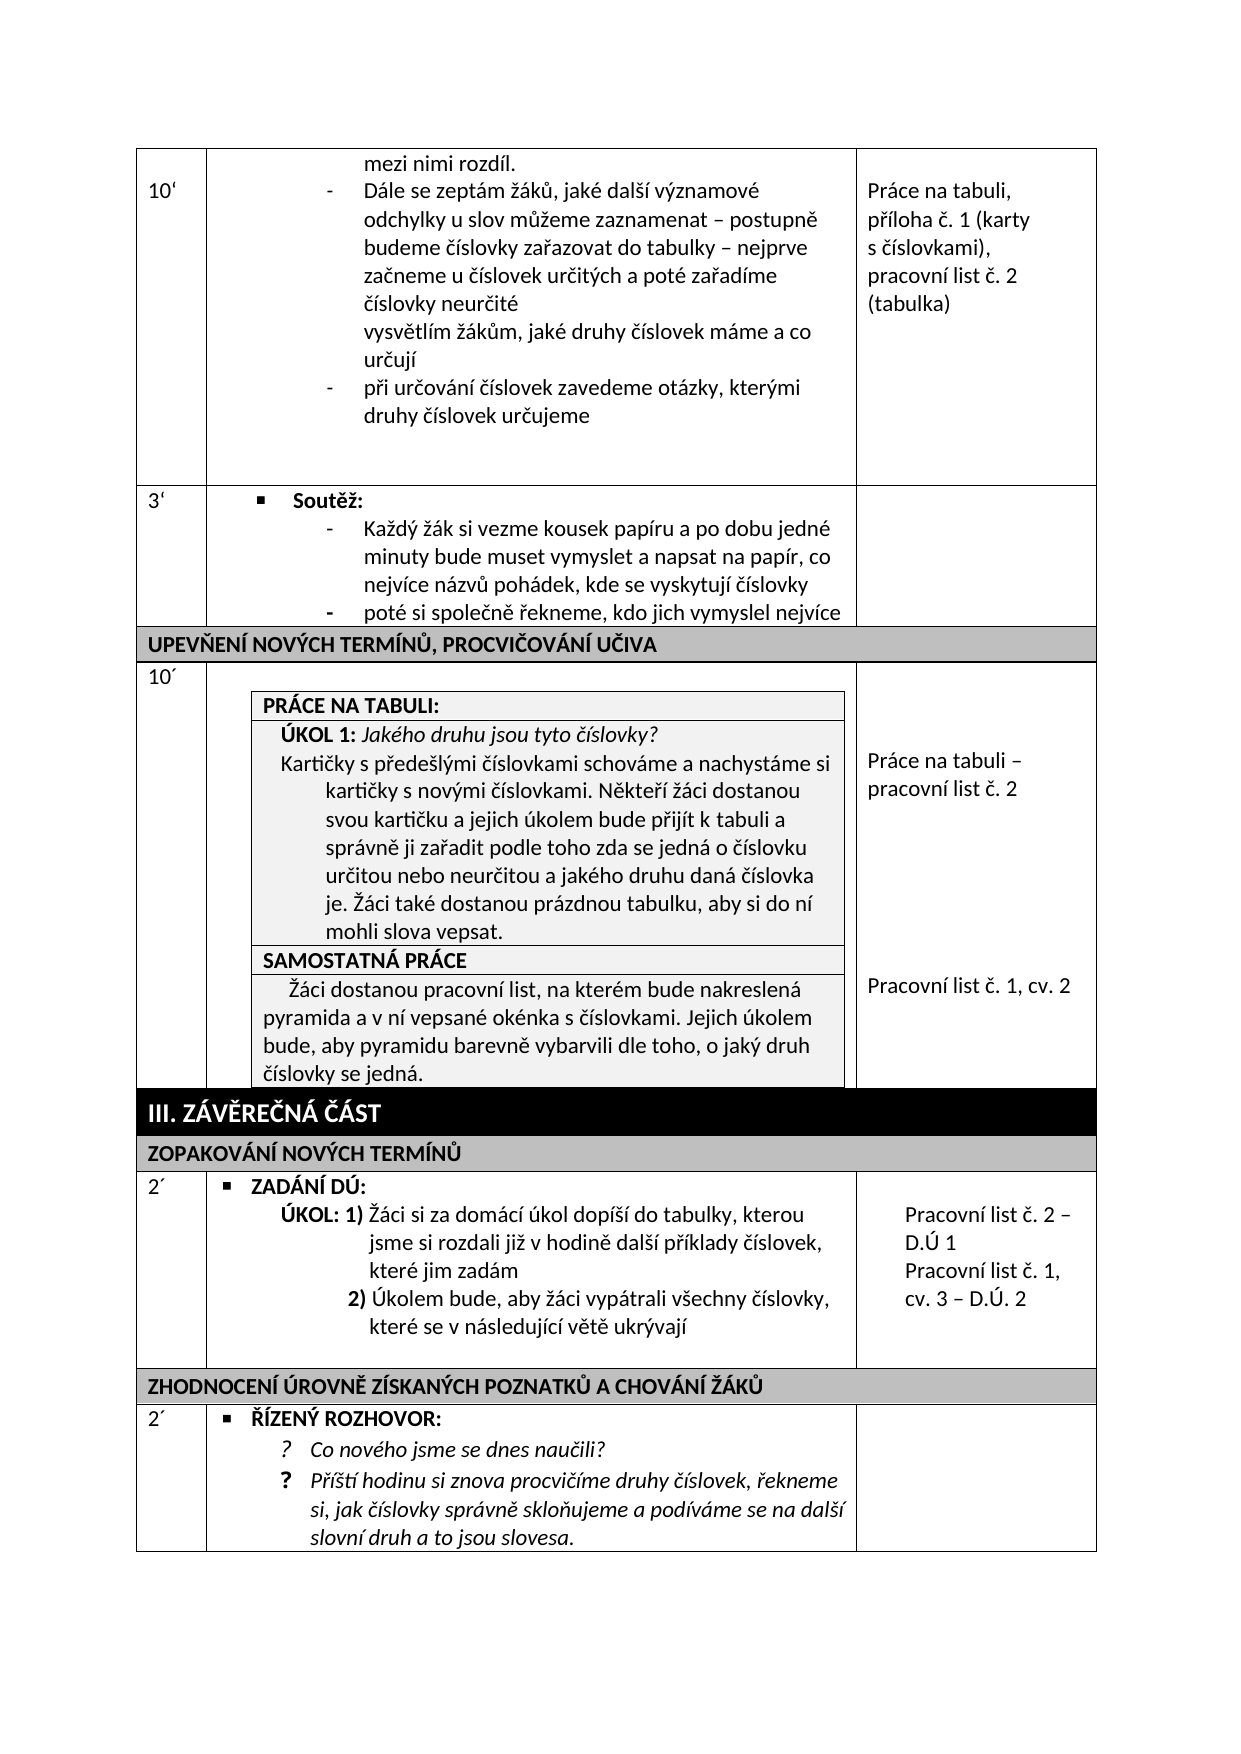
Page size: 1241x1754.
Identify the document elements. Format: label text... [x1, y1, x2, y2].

table_cell 10´ [137, 663, 206, 1088]
table_cell [207, 663, 856, 1088]
table_cell Soutěž: Každý žák si vezme kousek papíru a po dobu jedné minuty bude muset vymyslet a napsat na papír, co nejvíce názvů pohádek, kde se vyskytují číslovky poté si společně řekneme, kdo jich vymyslel nejvíce [207, 486, 856, 626]
table_cell ZADÁNÍ DÚ: ÚKOL: 1) Žáci si za domácí úkol dopíší do tabulky, kterou jsme si rozdali již v hodině další příklady číslovek, které jim zadám 2) Úkolem bude, aby žáci vypátrali všechny číslovky, které se v následující větě ukrývají [207, 1172, 856, 1368]
table_cell Práce na tabuli – pracovní list č. 2 Pracovní list č. 1, cv. 2 [857, 663, 1096, 1088]
table_cell [857, 1405, 1096, 1551]
table_cell ZHODNOCENÍ ÚROVNĚ ZÍSKANÝCH POZNATKŮ A CHOVÁNÍ ŽÁKŮ [137, 1369, 1096, 1403]
table_cell 3‘ [137, 486, 206, 626]
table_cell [857, 149, 1096, 485]
table_cell 2´ [137, 1172, 206, 1368]
table_cell ZOPAKOVÁNÍ NOVÝCH TERMÍNŮ [137, 1136, 1096, 1171]
table_cell III. ZÁVĚREČNÁ ČÁST [137, 1089, 1096, 1135]
table_cell 2´ [137, 1405, 206, 1551]
table_cell ŘÍZENÝ ROZHOVOR: Co nového jsme se dnes naučili? Příští hodinu si znova procvičíme druhy číslovek, řekneme si, jak číslovky správně skloňujeme a podíváme se na další slovní druh a to jsou slovesa. [207, 1405, 856, 1551]
table_cell 5' 6‘ 10‘ [137, 149, 206, 485]
table_cell UPEVŇENÍ NOVÝCH TERMÍNŮ, PROCVIČOVÁNÍ UČIVA [137, 627, 1096, 661]
table_cell Pracovní list č. 2 – D.Ú 1 Pracovní list č. 1, cv. 3 – D.Ú. 2 [857, 1172, 1096, 1368]
table_cell [857, 486, 1096, 626]
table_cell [207, 149, 856, 485]
